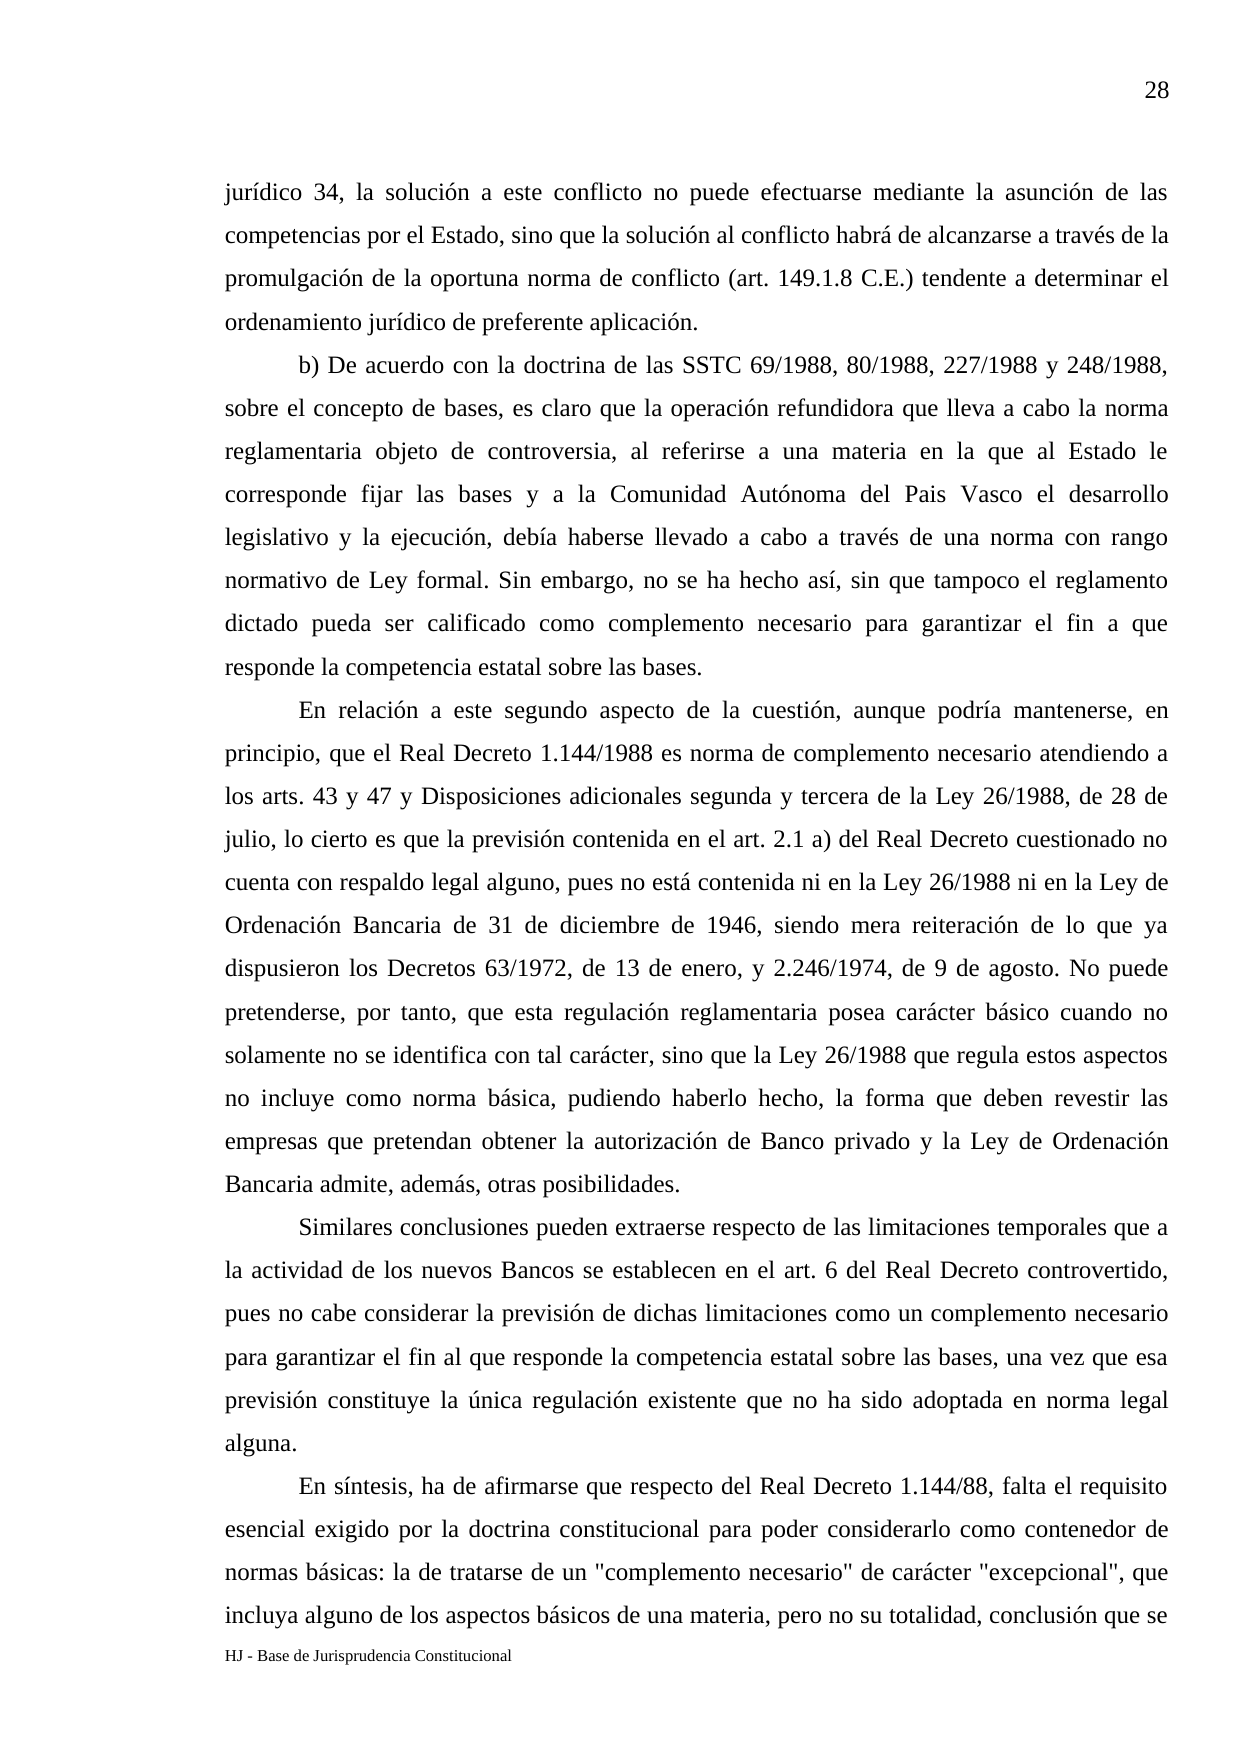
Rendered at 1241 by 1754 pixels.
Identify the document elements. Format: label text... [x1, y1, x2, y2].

text b) De acuerdo con la doctrina de las SSTC 69/1988, 80/1988, 227/1988 y 248/1988, sobre el concepto de bases, es claro que la operación refundidora que lleva a cabo la norma reglamentaria objeto de controversia, al referirse a una materia en la que al Estado le corresponde fijar las bases y a la Comunidad Autónoma del Pais Vasco el desarrollo legislativo y la ejecución, debía haberse llevado a cabo a través de una norma con rango normativo de Ley formal. Sin embargo, no se ha hecho así, sin que tampoco el reglamento dictado pueda ser calificado como complemento necesario para garantizar el fin a que responde la competencia estatal sobre las bases. [224, 350, 1169, 680]
text En relación a este segundo aspecto de la cuestión, aunque podría mantenerse, en principio, que el Real Decreto 1.144/1988 es norma de complemento necesario atendiendo a los arts. 43 y 47 y Disposiciones adicionales segunda y tercera de la Ley 26/1988, de 28 de julio, lo cierto es que la previsión contenida en el art. 2.1 a) del Real Decreto cuestionado no cuenta con respaldo legal alguno, pues no está contenida ni en la Ley 26/1988 ni en la Ley de Ordenación Bancaria de 31 de diciembre de 1946, siendo mera reiteración de lo que ya dispusieron los Decretos 63/1972, de 13 de enero, y 2.246/1974, de 9 de agosto. No puede pretenderse, por tanto, que esta regulación reglamentaria posea carácter básico cuando no solamente no se identifica con tal carácter, sino que la Ley 26/1988 que regula estos aspectos no incluye como norma básica, pudiendo haberlo hecho, la forma que deben revestir las empresas que pretendan obtener la autorización de Banco privado y la Ley de Ordenación Bancaria admite, además, otras posibilidades. [224, 695, 1169, 1198]
text Similares conclusiones pueden extraerse respecto de las limitaciones temporales que a la actividad de los nuevos Bancos se establecen en el art. 6 del Real Decreto controvertido, pues no cabe considerar la previsión de dichas limitaciones como un complemento necesario para garantizar el fin al que responde la competencia estatal sobre las bases, una vez que esa previsión constituye la única regulación existente que no ha sido adoptada en norma legal alguna. [224, 1212, 1169, 1457]
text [224, 1471, 1169, 1629]
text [224, 177, 1169, 335]
